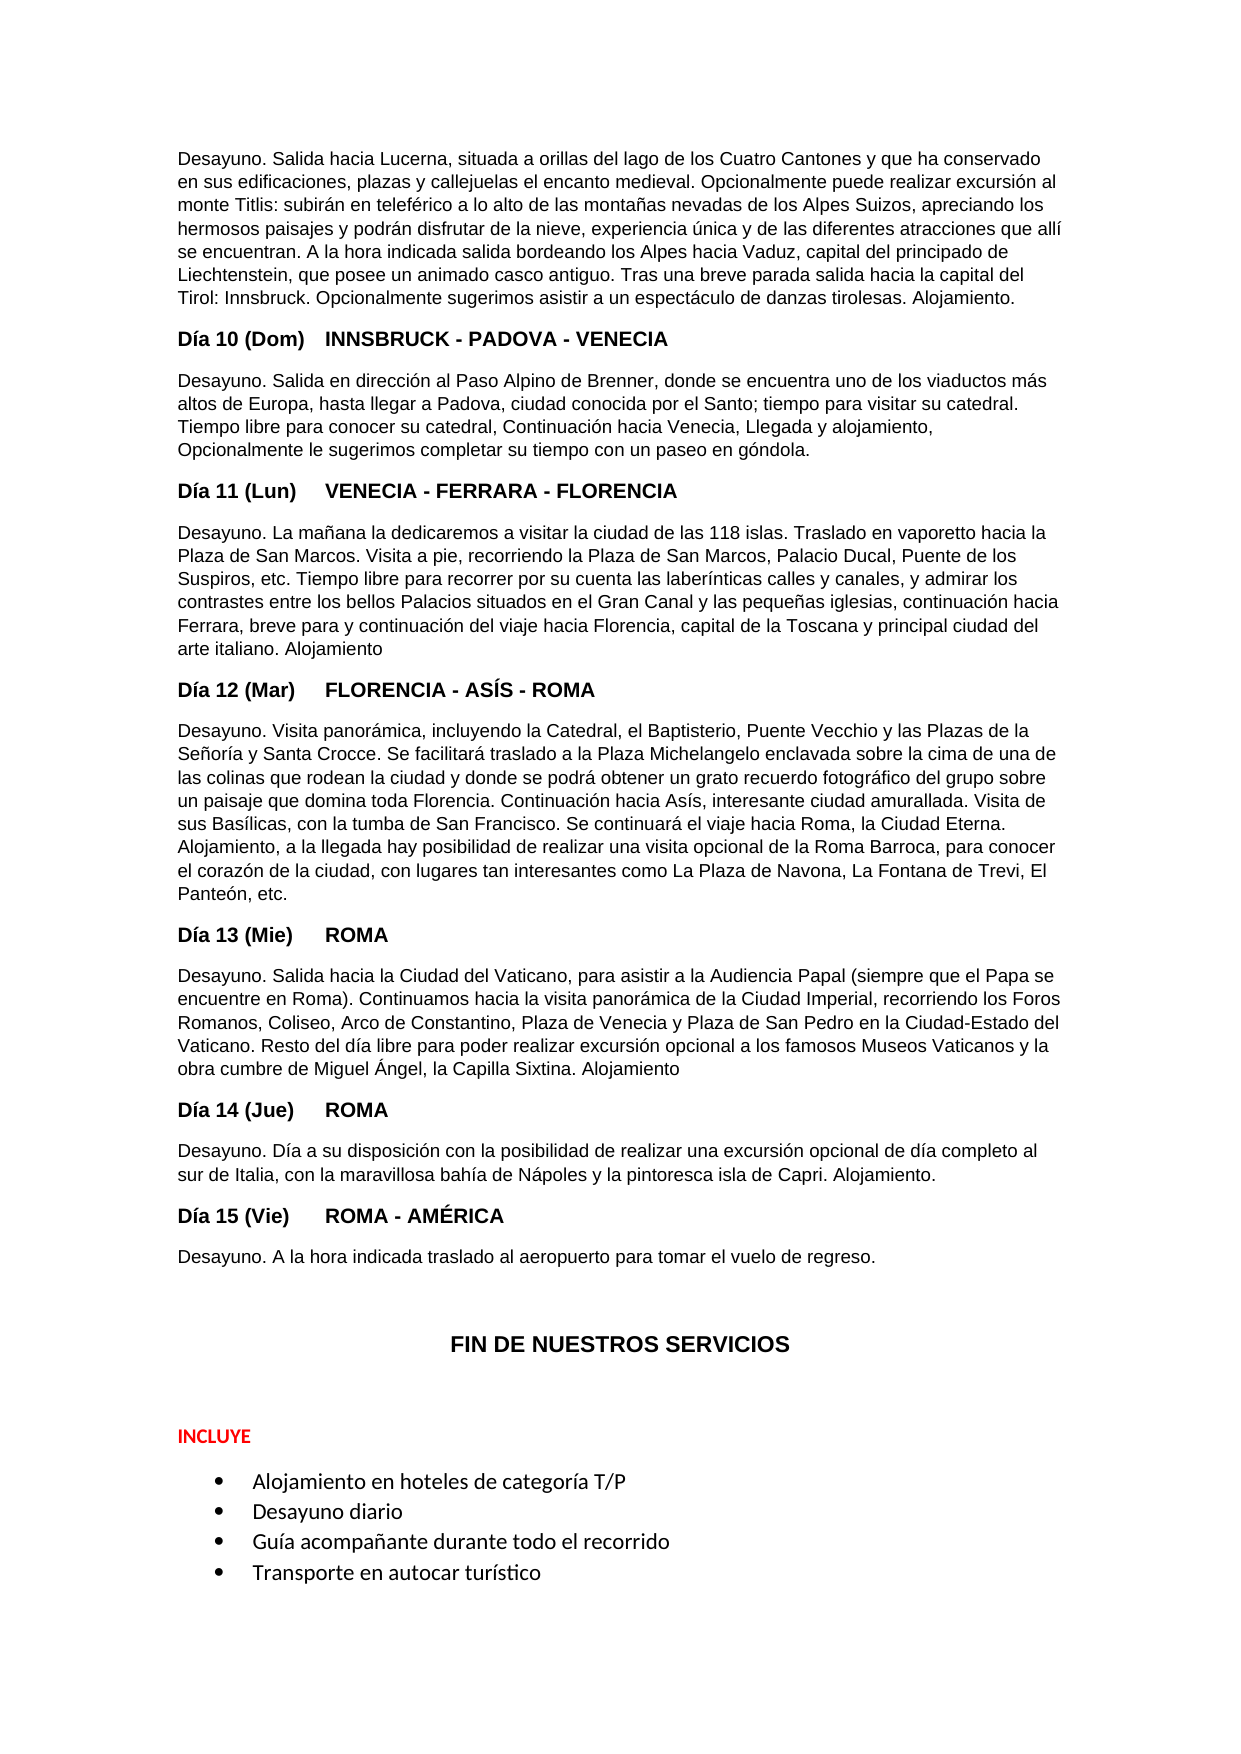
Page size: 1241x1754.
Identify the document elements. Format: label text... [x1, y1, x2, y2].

list Desayuno diario [215, 1497, 1063, 1525]
text Desayuno. Salida hacia la Ciudad del Vaticano, para asistir a la Audiencia Papal (siempre que el Papa se encuentre en Roma). Continuamos hacia la visita panorámica de la Ciudad Imperial, recorriendo los Foros Romanos, Coliseo, Arco de Constantino, Plaza de Venecia y Plaza de San Pedro en la Ciudad-Estado del Vaticano. Resto del día libre para poder realizar excursión opcional a los famosos Museos Vaticanos y la obra cumbre de Miguel Ángel, la Capilla Sixtina. Alojamiento [177, 965, 1063, 1079]
text Día 14 (Jue) ROMA [177, 1098, 1063, 1122]
text Desayuno. Visita panorámica, incluyendo la Catedral, el Baptisterio, Puente Vecchio y las Plazas de la Señoría y Santa Crocce. Se facilitará traslado a la Plaza Michelangelo enclavada sobre la cima de una de las colinas que rodean la ciudad y donde se podrá obtener un grato recuerdo fotográfico del grupo sobre un paisaje que domina toda Florencia. Continuación hacia Asís, interesante ciudad amurallada. Visita de sus Basílicas, con la tumba de San Francisco. Se continuará el viaje hacia Roma, la Ciudad Eterna. Alojamiento, a la llegada hay posibilidad de realizar una visita opcional de la Roma Barroca, para conocer el corazón de la ciudad, con lugares tan interesantes como La Plaza de Navona, La Fontana de Trevi, El Panteón, etc. [177, 720, 1063, 904]
text Día 13 (Mie) ROMA [177, 922, 1063, 946]
text INCLUYE [177, 1423, 1063, 1448]
text Día 11 (Lun) VENECIA - FERRARA - FLORENCIA [177, 479, 1063, 503]
list Guía acompañante durante todo el recorrido [215, 1527, 1063, 1555]
text Desayuno. Salida hacia Lucerna, situada a orillas del lago de los Cuatro Cantones y que ha conservado en sus edificaciones, plazas y callejuelas el encanto medieval. Opcionalmente puede realizar excursión al monte Titlis: subirán en teleférico a lo alto de las montañas nevadas de los Alpes Suizos, apreciando los hermosos paisajes y podrán disfrutar de la nieve, experiencia única y de las diferentes atracciones que allí se encuentran. A la hora indicada salida bordeando los Alpes hacia Vaduz, capital del principado de Liechtenstein, que posee un animado casco antiguo. Tras una breve parada salida hacia la capital del Tirol: Innsbruck. Opcionalmente sugerimos asistir a un espectáculo de danzas tirolesas. Alojamiento. [177, 148, 1063, 308]
list Transporte en autocar turístico [215, 1558, 1063, 1586]
text Día 15 (Vie) ROMA - AMÉRICA [177, 1203, 1063, 1227]
text Día 10 (Dom) INNSBRUCK - PADOVA - VENECIA [177, 327, 1063, 351]
text FIN DE NUESTROS SERVICIOS [177, 1331, 1063, 1357]
list Alojamiento en hoteles de categoría T/P [215, 1467, 1063, 1495]
text Desayuno. Día a su disposición con la posibilidad de realizar una excursión opcional de día completo al sur de Italia, con la maravillosa bahía de Nápoles y la pintoresca isla de Capri. Alojamiento. [177, 1140, 1063, 1185]
text Día 12 (Mar) FLORENCIA - ASÍS - ROMA [177, 677, 1063, 701]
text Desayuno. La mañana la dedicaremos a visitar la ciudad de las 118 islas. Traslado en vaporetto hacia la Plaza de San Marcos. Visita a pie, recorriendo la Plaza de San Marcos, Palacio Ducal, Puente de los Suspiros, etc. Tiempo libre para recorrer por su cuenta las laberínticas calles y canales, y admirar los contrastes entre los bellos Palacios situados en el Gran Canal y las pequeñas iglesias, continuación hacia Ferrara, breve para y continuación del viaje hacia Florencia, capital de la Toscana y principal ciudad del arte italiano. Alojamiento [177, 521, 1063, 659]
text Desayuno. Salida en dirección al Paso Alpino de Brenner, donde se encuentra uno de los viaductos más altos de Europa, hasta llegar a Padova, ciudad conocida por el Santo; tiempo para visitar su catedral. Tiempo libre para conocer su catedral, Continuación hacia Venecia, Llegada y alojamiento, Opcionalmente le sugerimos completar su tiempo con un paseo en góndola. [177, 369, 1063, 461]
text Desayuno. A la hora indicada traslado al aeropuerto para tomar el vuelo de regreso. [177, 1246, 1063, 1267]
